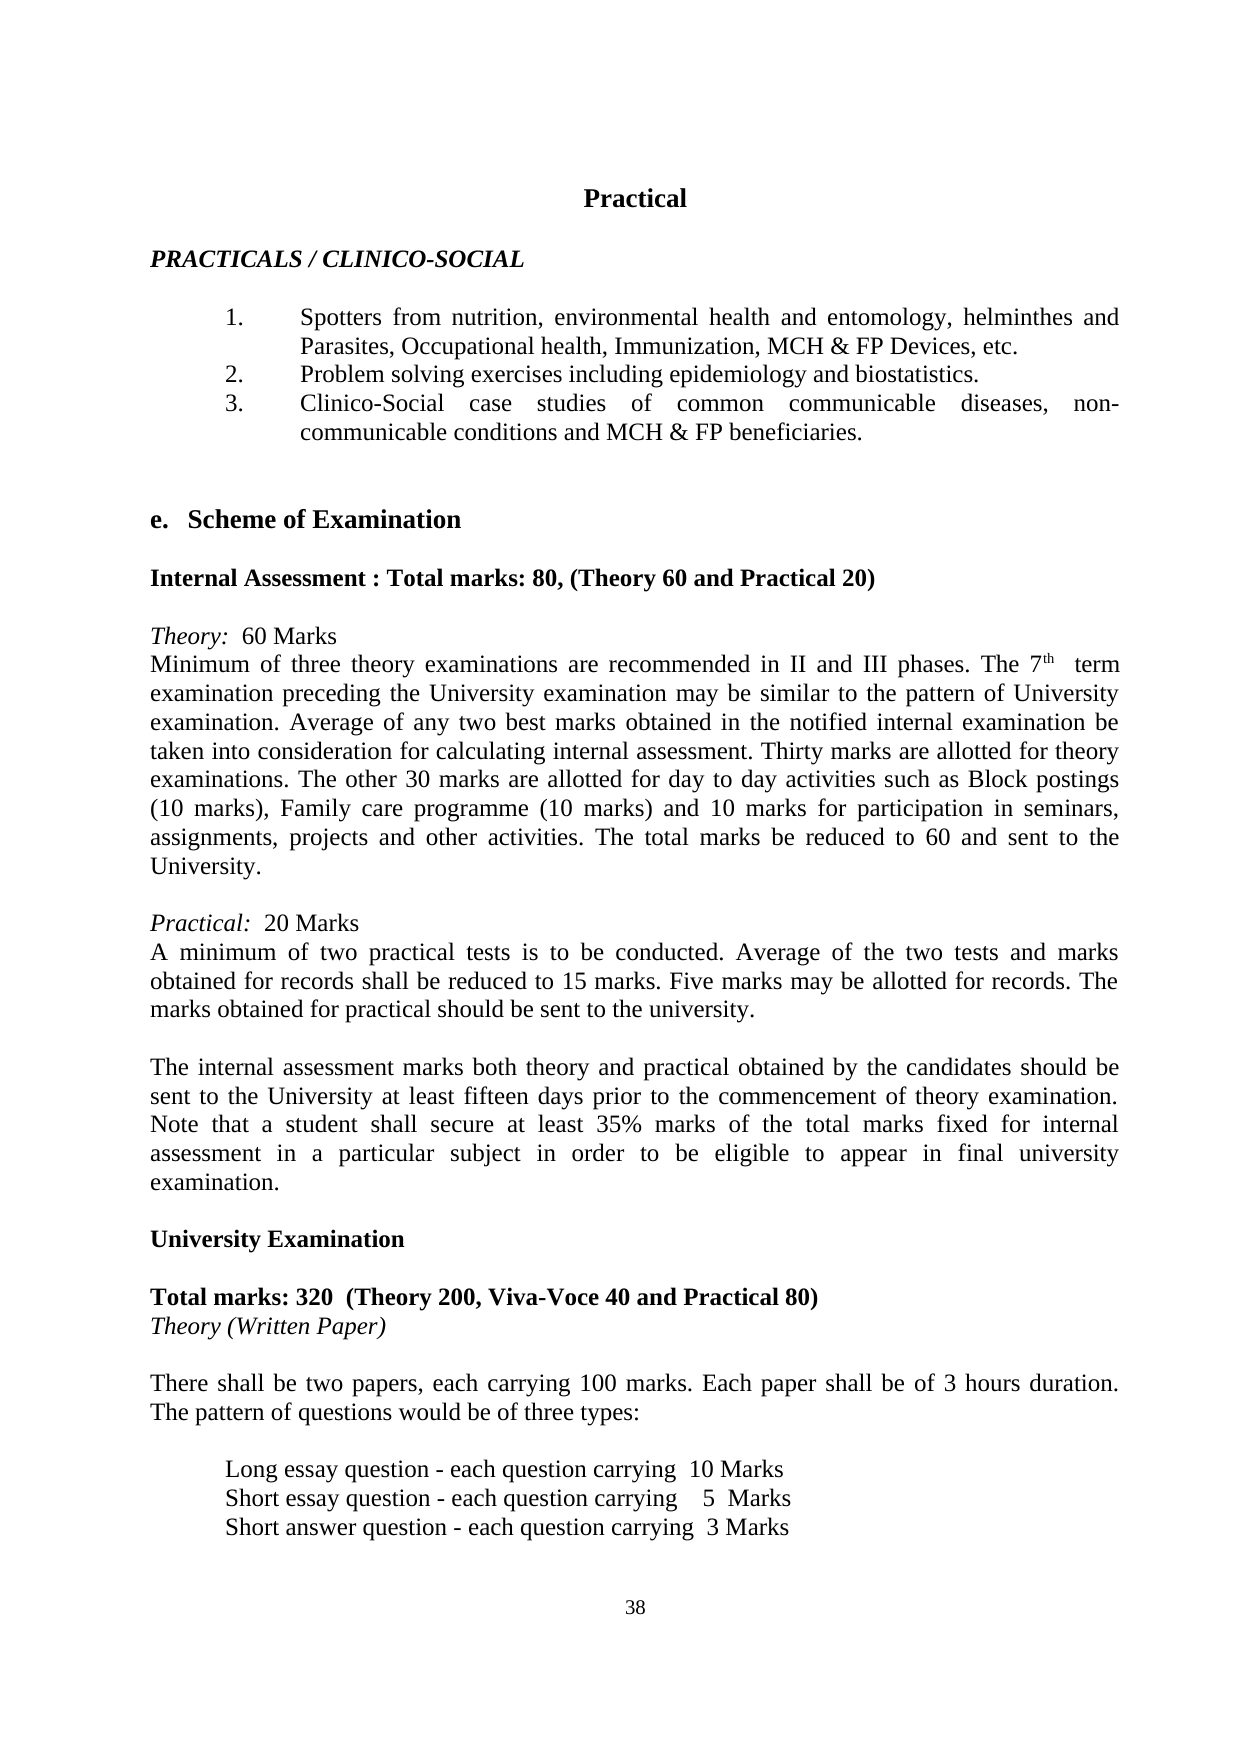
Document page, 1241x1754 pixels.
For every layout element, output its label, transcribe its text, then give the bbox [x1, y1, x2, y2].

text A minimum of two practical tests is to be conducted. Average of the two tests and marks obtained for records shall be reduced to 15 marks. Five marks may be allotted for records. The marks obtained for practical should be sent to the university. [150, 937, 1120, 1023]
list Scheme of Examination [150, 503, 1120, 534]
text There shall be two papers, each carrying 100 marks. Each paper shall be of 3 hours duration. The pattern of questions would be of three types: [150, 1368, 1120, 1426]
text Practical: 20 Marks [150, 908, 1120, 937]
list Spotters from nutrition, environmental health and entomology, helminthes and Parasites, Occupational health, Immunization, MCH & FP Devices, etc. [225, 302, 1120, 359]
text Short essay question - each question carrying 5 Marks [150, 1483, 1120, 1512]
text Theory (Written Paper) [150, 1311, 1120, 1339]
list Problem solving exercises including epidemiology and biostatistics. [225, 359, 1120, 388]
text University Examination [150, 1224, 1120, 1253]
text Internal Assessment : Total marks: 80, (Theory 60 and Practical 20) [150, 563, 1120, 592]
text The internal assessment marks both theory and practical obtained by the candidates should be sent to the University at least fifteen days prior to the commencement of theory examination. Note that a student shall secure at least 35% marks of the total marks fixed for internal assessment in a particular subject in order to be eligible to appear in final university examination. [150, 1052, 1120, 1196]
text Minimum of three theory examinations are recommended in II and III phases. The 7th term examination preceding the University examination may be similar to the pattern of University examination. Average of any two best marks obtained in the notified internal examination be taken into consideration for calculating internal assessment. Thirty marks are allotted for theory examinations. The other 30 marks are allotted for day to day activities such as Block postings (10 marks), Family care programme (10 marks) and 10 marks for participation in seminars, assignments, projects and other activities. The total marks be reduced to 60 and sent to the University. [150, 649, 1120, 879]
text Total marks: 320 (Theory 200, Viva-Voce 40 and Practical 80) [150, 1282, 1120, 1311]
text Long essay question - each question carrying 10 Marks [150, 1454, 1120, 1483]
text PRACTICALS / CLINICO-SOCIAL [150, 244, 1120, 273]
list Clinico-Social case studies of common communicable diseases, non-communicable conditions and MCH & FP beneficiaries. [225, 388, 1120, 446]
text Short answer question - each question carrying 3 Marks [150, 1512, 1120, 1541]
text Practical [150, 182, 1120, 213]
text Theory: 60 Marks [150, 621, 1120, 649]
